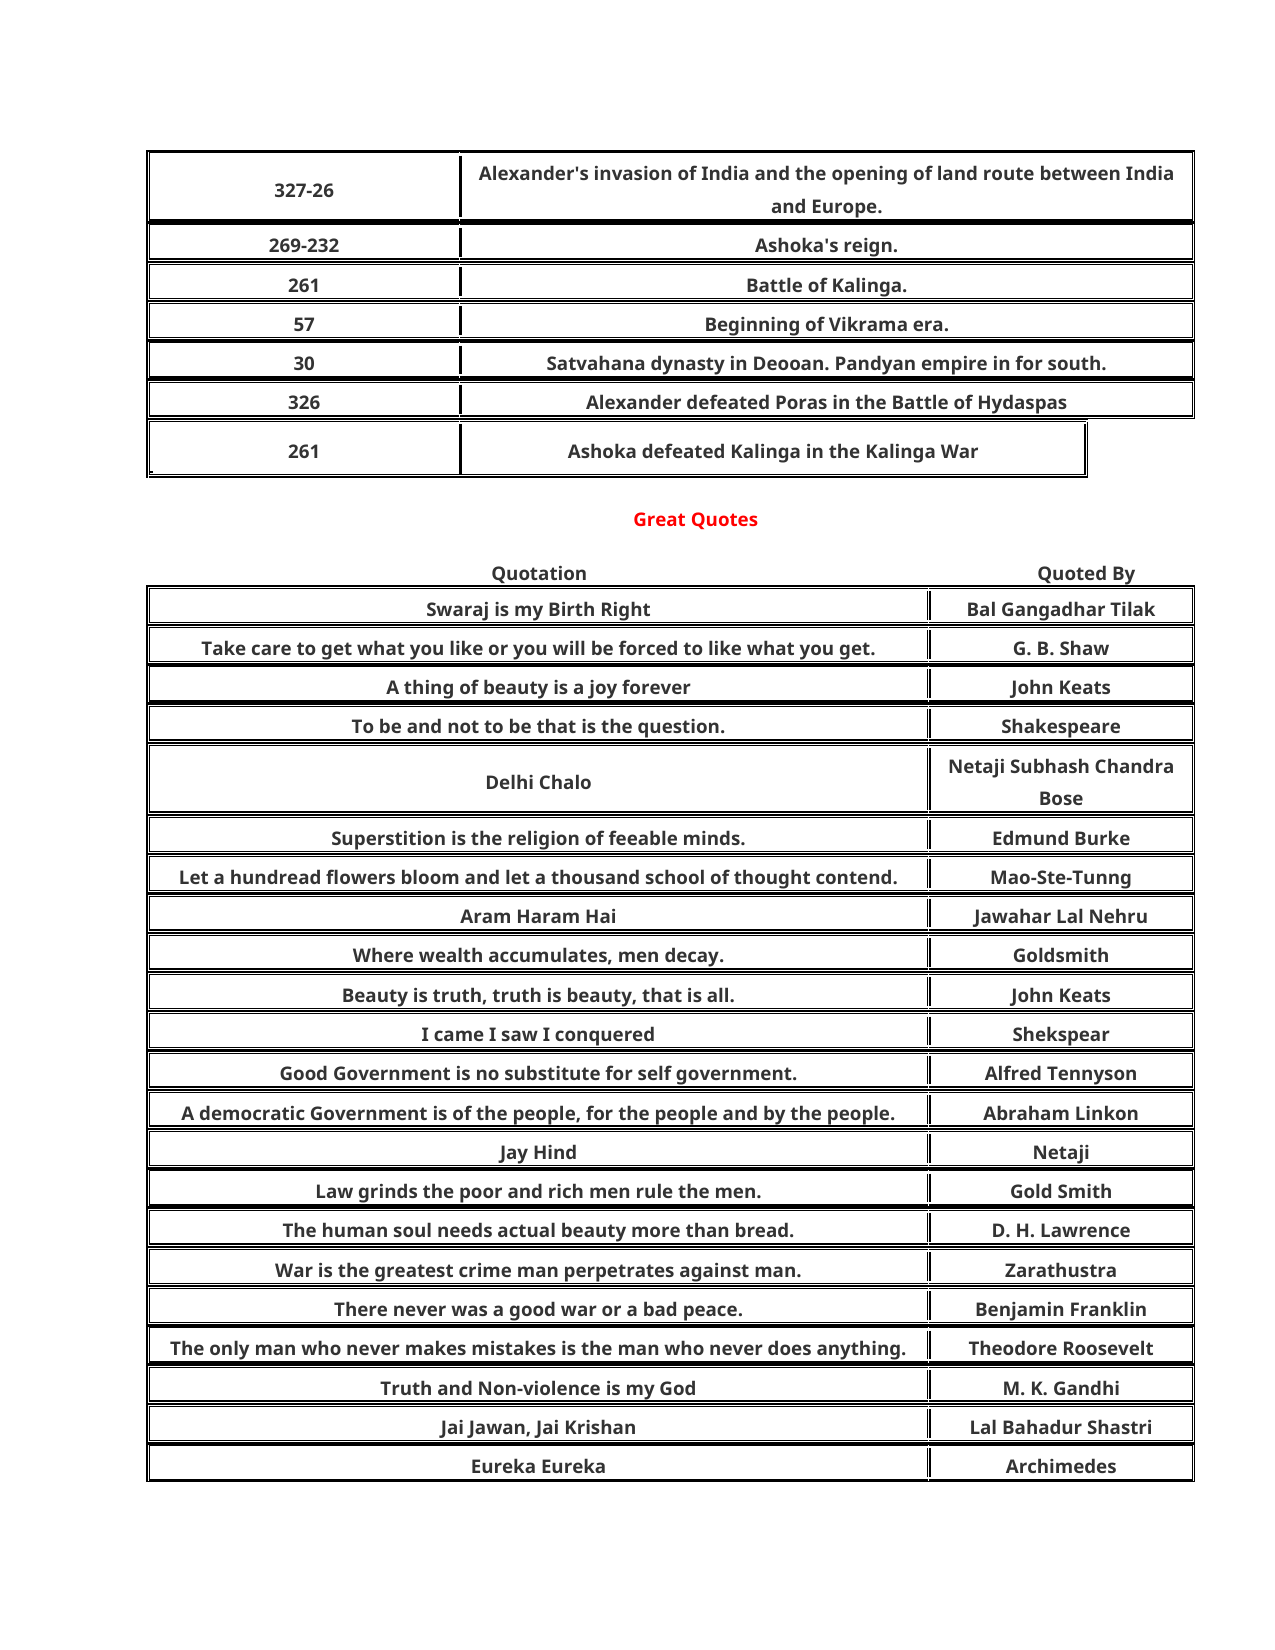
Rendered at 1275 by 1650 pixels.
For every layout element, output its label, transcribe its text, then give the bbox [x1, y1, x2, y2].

table_header War is the greatest crime man perpetrates against man. [150, 1248, 929, 1282]
table_header Abraham Linkon [929, 1093, 1192, 1125]
table_header 261 [150, 263, 460, 297]
table_header There never was a good war or a bad peace. [148, 1287, 929, 1322]
table_cell Quoted By [930, 553, 1242, 585]
table_header A thing of beauty is a joy forever [150, 666, 929, 700]
table_header To be and not to be that is the question. [150, 705, 929, 739]
table_header 326 [150, 381, 460, 415]
table_header 30 [150, 342, 460, 376]
table_header Jawahar Lal Nehru [929, 897, 1192, 929]
table_header Take care to get what you like or you will be forced to like what you get. [150, 626, 929, 661]
table_header Battle of Kalinga. [460, 265, 1192, 297]
table_header Swaraj is my Birth Right [150, 587, 929, 621]
table_header Law grinds the poor and rich men rule the men. [150, 1170, 929, 1204]
table_header Mao-Ste-Tunng [929, 857, 1192, 890]
table_cell Great Quotes [149, 474, 1242, 552]
table_header John Keats [929, 667, 1192, 700]
table_header Beauty is truth, truth is beauty, that is all. [148, 973, 929, 1008]
table_header Alexander's invasion of India and the opening of land route between India and Europe. [460, 153, 1192, 219]
table_header The only man who never makes mistakes is the man who never does anything. [150, 1327, 929, 1361]
table_header Delhi Chalo [150, 744, 929, 811]
table_header Truth and Non-violence is my God [150, 1366, 929, 1400]
table_header Archimedes [929, 1446, 1192, 1479]
table_header 327-26 [150, 152, 460, 219]
table_header John Keats [929, 975, 1192, 1008]
table_header Goldsmith [929, 936, 1192, 968]
table_header Good Government is no substitute for self government. [150, 1052, 929, 1086]
table_header Aram Haram Hai [150, 895, 929, 929]
table_header Theodore Roosevelt [929, 1328, 1192, 1361]
table_header Alexander defeated Poras in the Battle of Hydaspas [460, 383, 1192, 415]
table_header Jai Jawan, Jai Krishan [150, 1405, 929, 1439]
table_header Edmund Burke [929, 818, 1192, 851]
table_header Zarathustra [929, 1250, 1192, 1282]
table_header 261 [150, 420, 460, 474]
table_header Eureka Eureka [150, 1445, 929, 1479]
table_header Where wealth accumulates, men decay. [150, 934, 929, 968]
table_header Lal Bahadur Shastri [929, 1407, 1192, 1439]
table_header D. H. Lawrence [929, 1211, 1192, 1243]
table_header G. B. Shaw [929, 628, 1192, 661]
table_header Gold Smith [929, 1171, 1192, 1204]
table_header I came I saw I conquered [148, 1012, 929, 1047]
table_header Beginning of Vikrama era. [460, 304, 1192, 337]
table_header Superstition is the religion of feeable minds. [150, 816, 929, 851]
table_header Shakespeare [929, 707, 1192, 739]
table_header 57 [148, 302, 460, 337]
table_header Let a hundread flowers bloom and let a thousand school of thought contend. [148, 855, 929, 890]
table_cell Quotation [149, 553, 930, 585]
table_header Bal Gangadhar Tilak [929, 589, 1192, 621]
table_header Jay Hind [148, 1130, 929, 1165]
table_header Netaji Subhash Chandra Bose [929, 746, 1192, 811]
table_header Alfred Tennyson [929, 1054, 1192, 1086]
table_header Netaji [929, 1132, 1192, 1165]
table_header Shekspear [929, 1014, 1192, 1047]
table_header Satvahana dynasty in Deooan. Pandyan empire in for south. [460, 343, 1192, 376]
table_header 269-232 [150, 224, 460, 258]
table_header The human soul needs actual beauty more than bread. [150, 1209, 929, 1243]
table_header Ashoka's reign. [460, 225, 1192, 258]
table_header A democratic Government is of the people, for the people and by the people. [150, 1091, 929, 1125]
table_header Benjamin Franklin [929, 1289, 1192, 1322]
table_header Ashoka defeated Kalinga in the Kalinga War [460, 422, 1086, 474]
table_header M. K. Gandhi [929, 1368, 1192, 1400]
